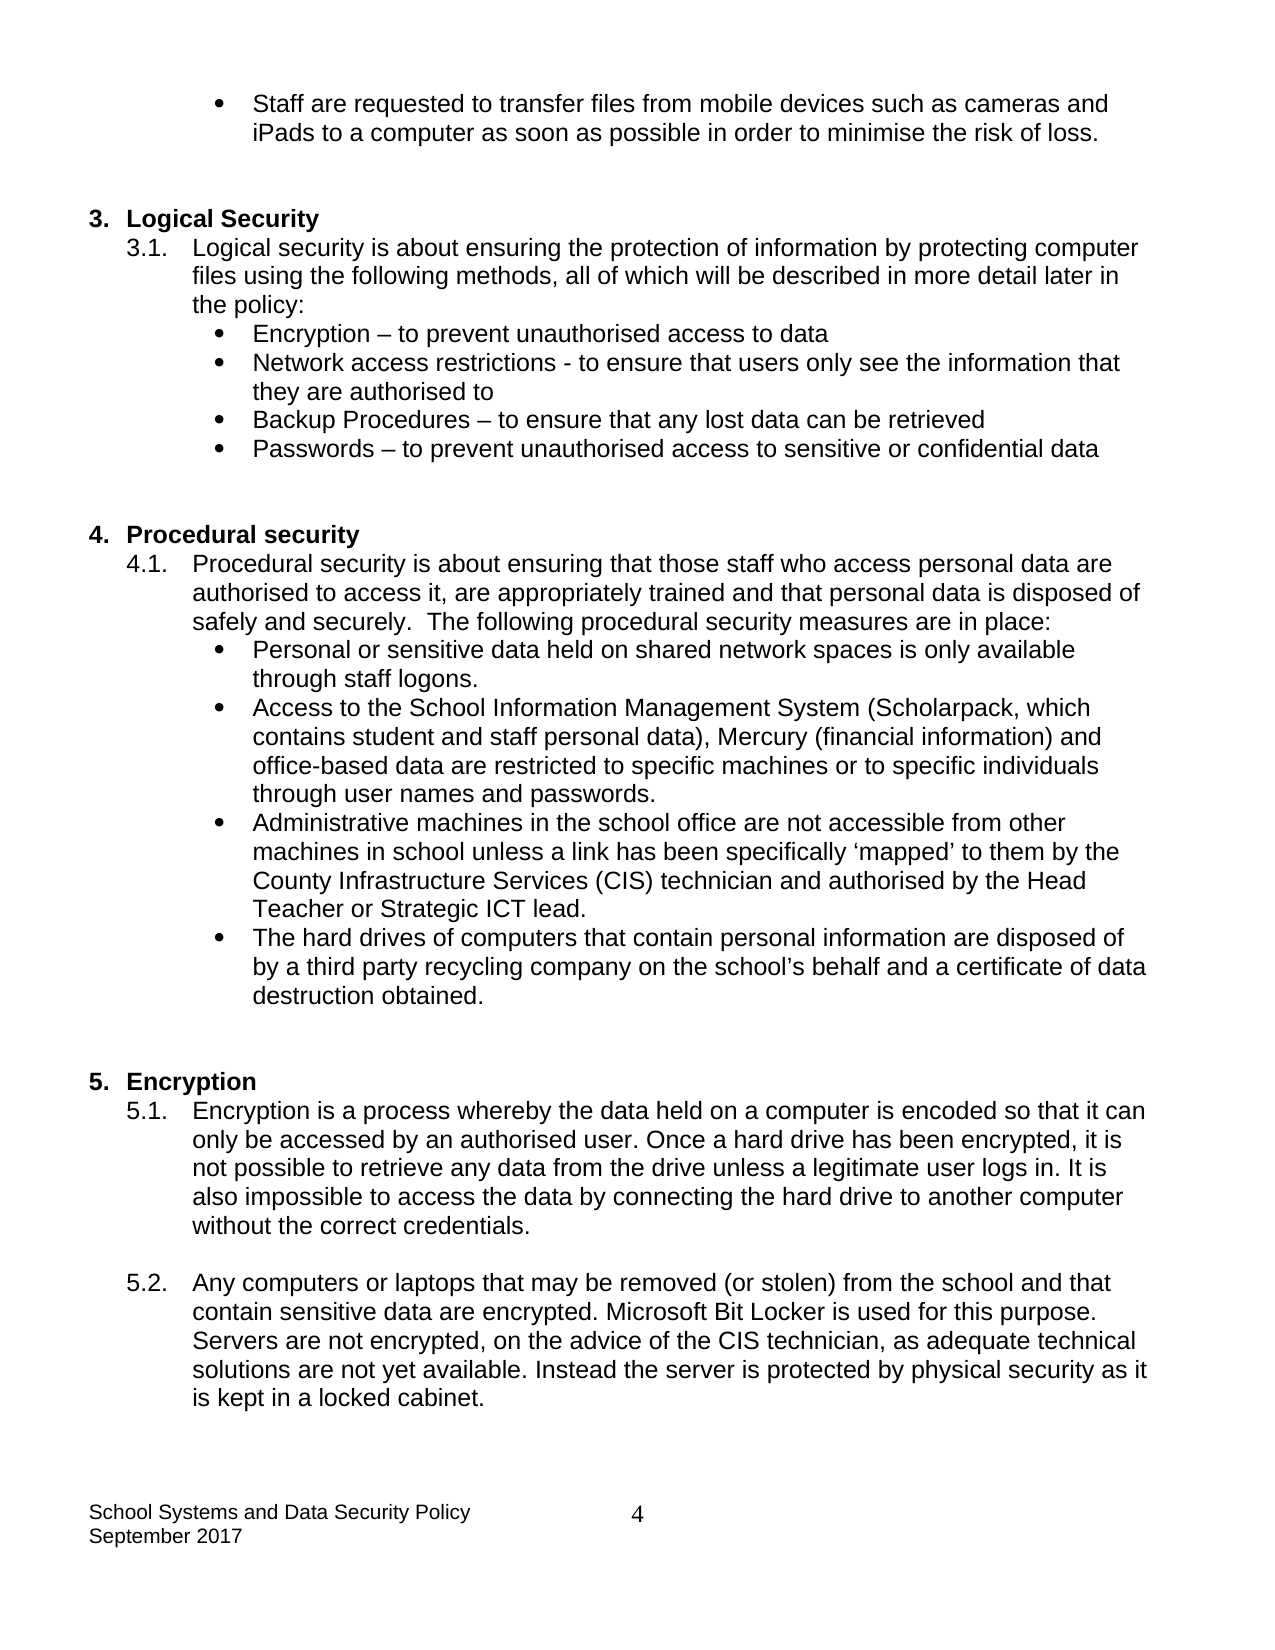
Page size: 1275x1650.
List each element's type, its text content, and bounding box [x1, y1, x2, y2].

list The hard drives of computers that contain personal information are disposed of by a third party recycling company on the school’s behalf and a certificate of data destruction obtained. [215, 923, 1154, 1009]
list Encryption [89, 1067, 1154, 1096]
list Procedural security [89, 520, 1154, 549]
list Passwords – to prevent unauthorised access to sensitive or confidential data [215, 434, 1154, 463]
list Network access restrictions - to ensure that users only see the information that they are authorised to [215, 348, 1154, 405]
list Personal or sensitive data held on shared network spaces is only available through staff logons. [215, 635, 1154, 693]
list Encryption – to prevent unauthorised access to data [215, 319, 1154, 348]
list Logical Security [89, 204, 1154, 232]
list Logical security is about ensuring the protection of information by protecting computer files using the following methods, all of which will be described in more detail later in the policy: [126, 232, 1154, 319]
list Encryption is a process whereby the data held on a computer is encoded so that it can only be accessed by an authorised user. Once a hard drive has been encrypted, it is not possible to retrieve any data from the drive unless a legitimate user logs in. It is also impossible to access the data by connecting the hard drive to another computer without the correct credentials. [126, 1096, 1154, 1239]
list Procedural security is about ensuring that those staff who access personal data are authorised to access it, are appropriately trained and that personal data is disposed of safely and securely. The following procedural security measures are in place: [126, 549, 1154, 635]
list Any computers or laptops that may be removed (or stolen) from the school and that contain sensitive data are encrypted. Microsoft Bit Locker is used for this purpose. Servers are not encrypted, on the advice of the CIS technician, as adequate technical solutions are not yet available. Instead the server is protected by physical security as it is kept in a locked cabinet. [126, 1268, 1154, 1412]
list Access to the School Information Management System (Scholarpack, which contains student and staff personal data), Mercury (financial information) and office-based data are restricted to specific machines or to specific individuals through user names and passwords. [215, 693, 1154, 808]
list Administrative machines in the school office are not accessible from other machines in school unless a link has been specifically ‘mapped’ to them by the County Infrastructure Services (CIS) technician and authorised by the Head Teacher or Strategic ICT lead. [215, 808, 1154, 923]
list Staff are requested to transfer files from mobile devices such as cameras and iPads to a computer as soon as possible in order to minimise the risk of loss. [215, 89, 1154, 146]
list Backup Procedures – to ensure that any lost data can be retrieved [215, 405, 1154, 434]
